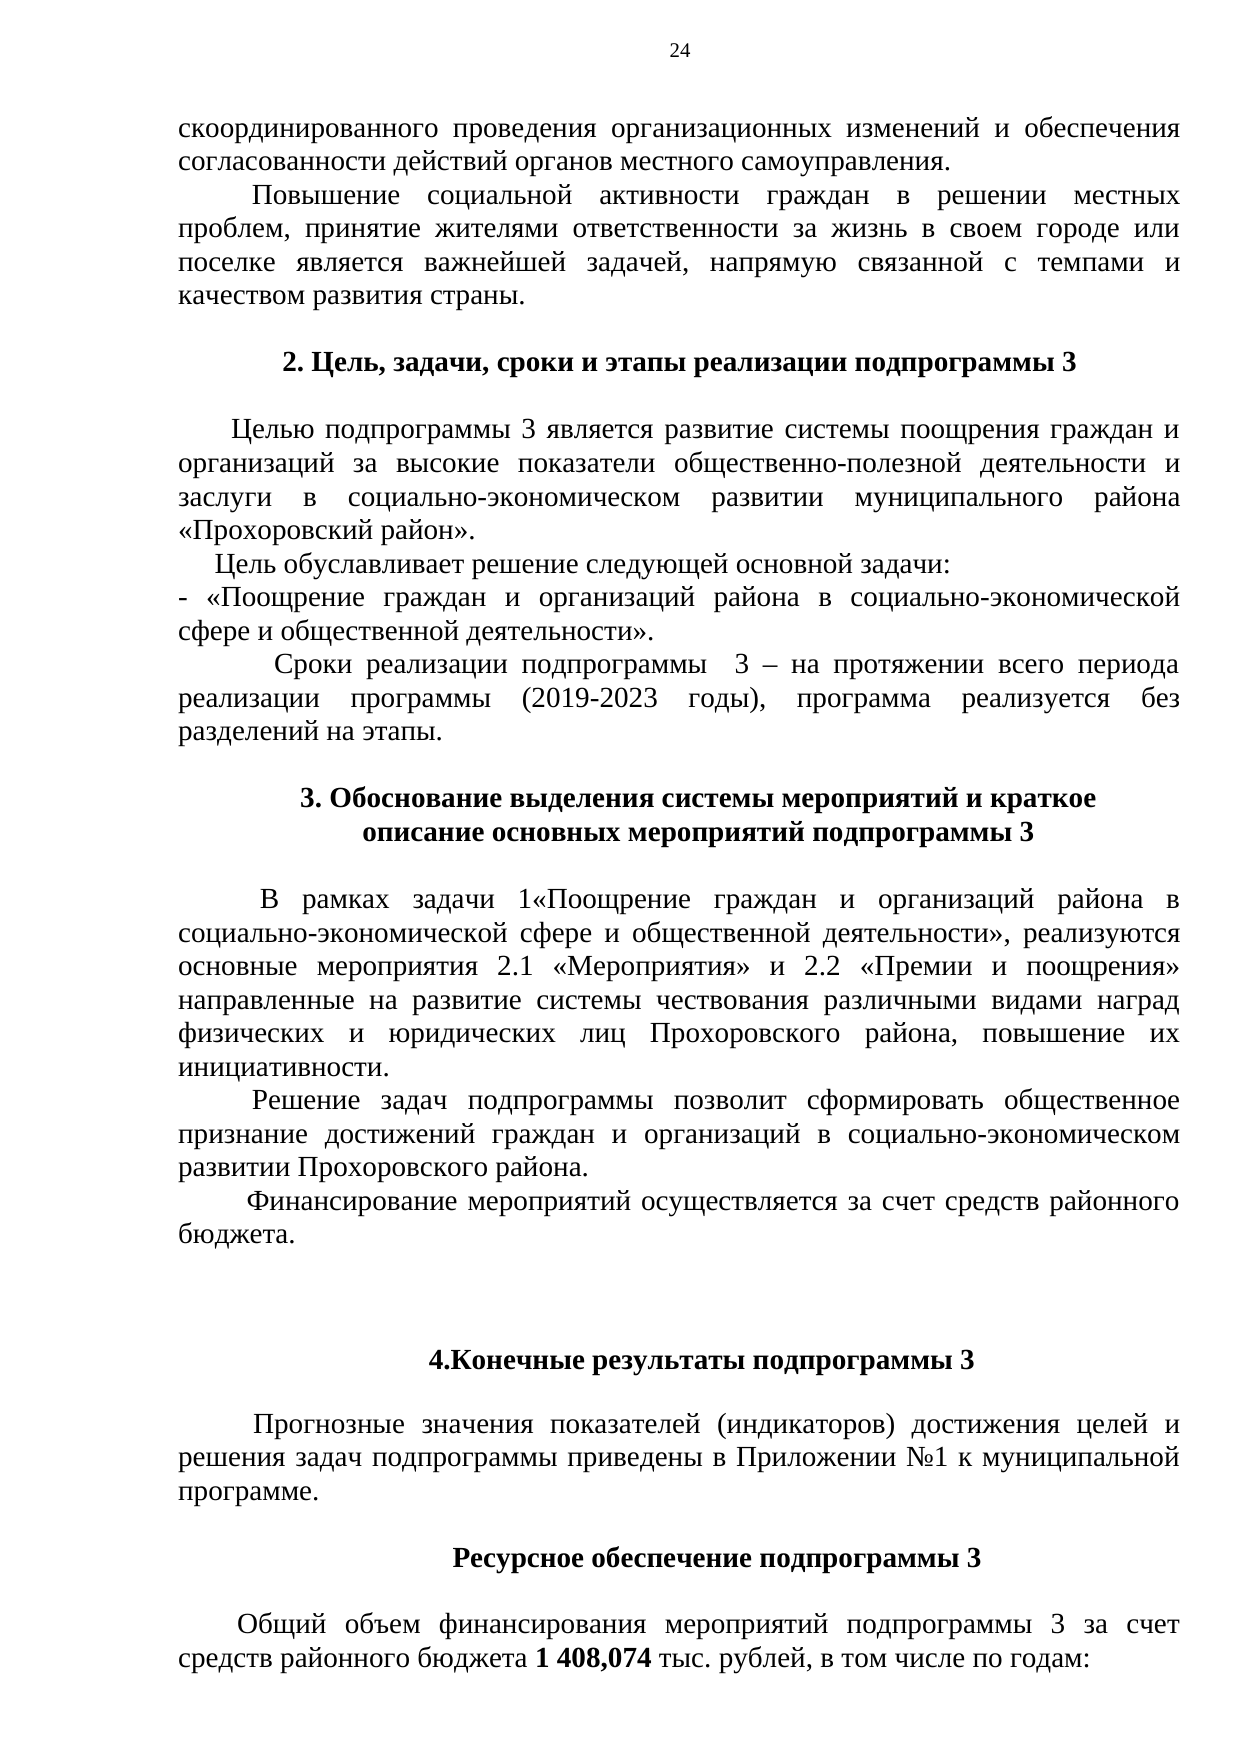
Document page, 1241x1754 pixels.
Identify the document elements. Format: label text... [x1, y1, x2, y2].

text Общий объем финансирования мероприятий подпрограммы 3 за счет средств районного бюджета 1 408,074 тыс. рублей, в том числе по годам: [178, 1607, 1181, 1674]
text Решение задач подпрограммы позволит сформировать общественное признание достижений граждан и организаций в социально-экономическом развитии Прохоровского района. [178, 1082, 1181, 1183]
list Ресурсное обеспечение подпрограммы 3 [178, 1540, 1181, 1573]
text В рамках задачи 1«Поощрение граждан и организаций района в социально-экономической сфере и общественной деятельности», реализуются основные мероприятия 2.1 «Мероприятия» и 2.2 «Премии и поощрения» направленные на развитие системы чествования различными видами наград физических и юридических лиц Прохоровского района, повышение их инициативности. [178, 881, 1181, 1082]
text Прогнозные значения показателей (индикаторов) достижения целей и решения задач подпрограммы приведены в Приложении №1 к муниципальной программе. [178, 1406, 1181, 1506]
text - «Поощрение граждан и организаций района в социально-экономической сфере и общественной деятельности». [178, 579, 1181, 646]
text Целью подпрограммы 3 является развитие системы поощрения граждан и организаций за высокие показатели общественно-полезной деятельности и заслуги в социально-экономическом развитии муниципального района «Прохоровский район». [178, 412, 1181, 546]
text Цель обуславливает решение следующей основной задачи: [178, 546, 1181, 579]
text Повышение социальной активности граждан в решении местных проблем, принятие жителями ответственности за жизнь в своем городе или поселке является важнейшей задачей, напрямую связанной с темпами и качеством развития страны. [178, 177, 1181, 311]
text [178, 99, 1181, 177]
text Сроки реализации подпрограммы 3 – на протяжении всего периода реализации программы (2019-2023 годы), программа реализуется без разделений на этапы. [178, 646, 1181, 747]
text 3. Обоснование выделения системы мероприятий и краткое [215, 781, 1181, 814]
text Финансирование мероприятий осуществляется за счет средств районного бюджета. [178, 1183, 1181, 1250]
text 2. Цель, задачи, сроки и этапы реализации подпрограммы 3 [178, 344, 1181, 378]
text описание основных мероприятий подпрограммы 3 [215, 814, 1181, 848]
text 4.Конечные результаты подпрограммы 3 [222, 1342, 1181, 1376]
